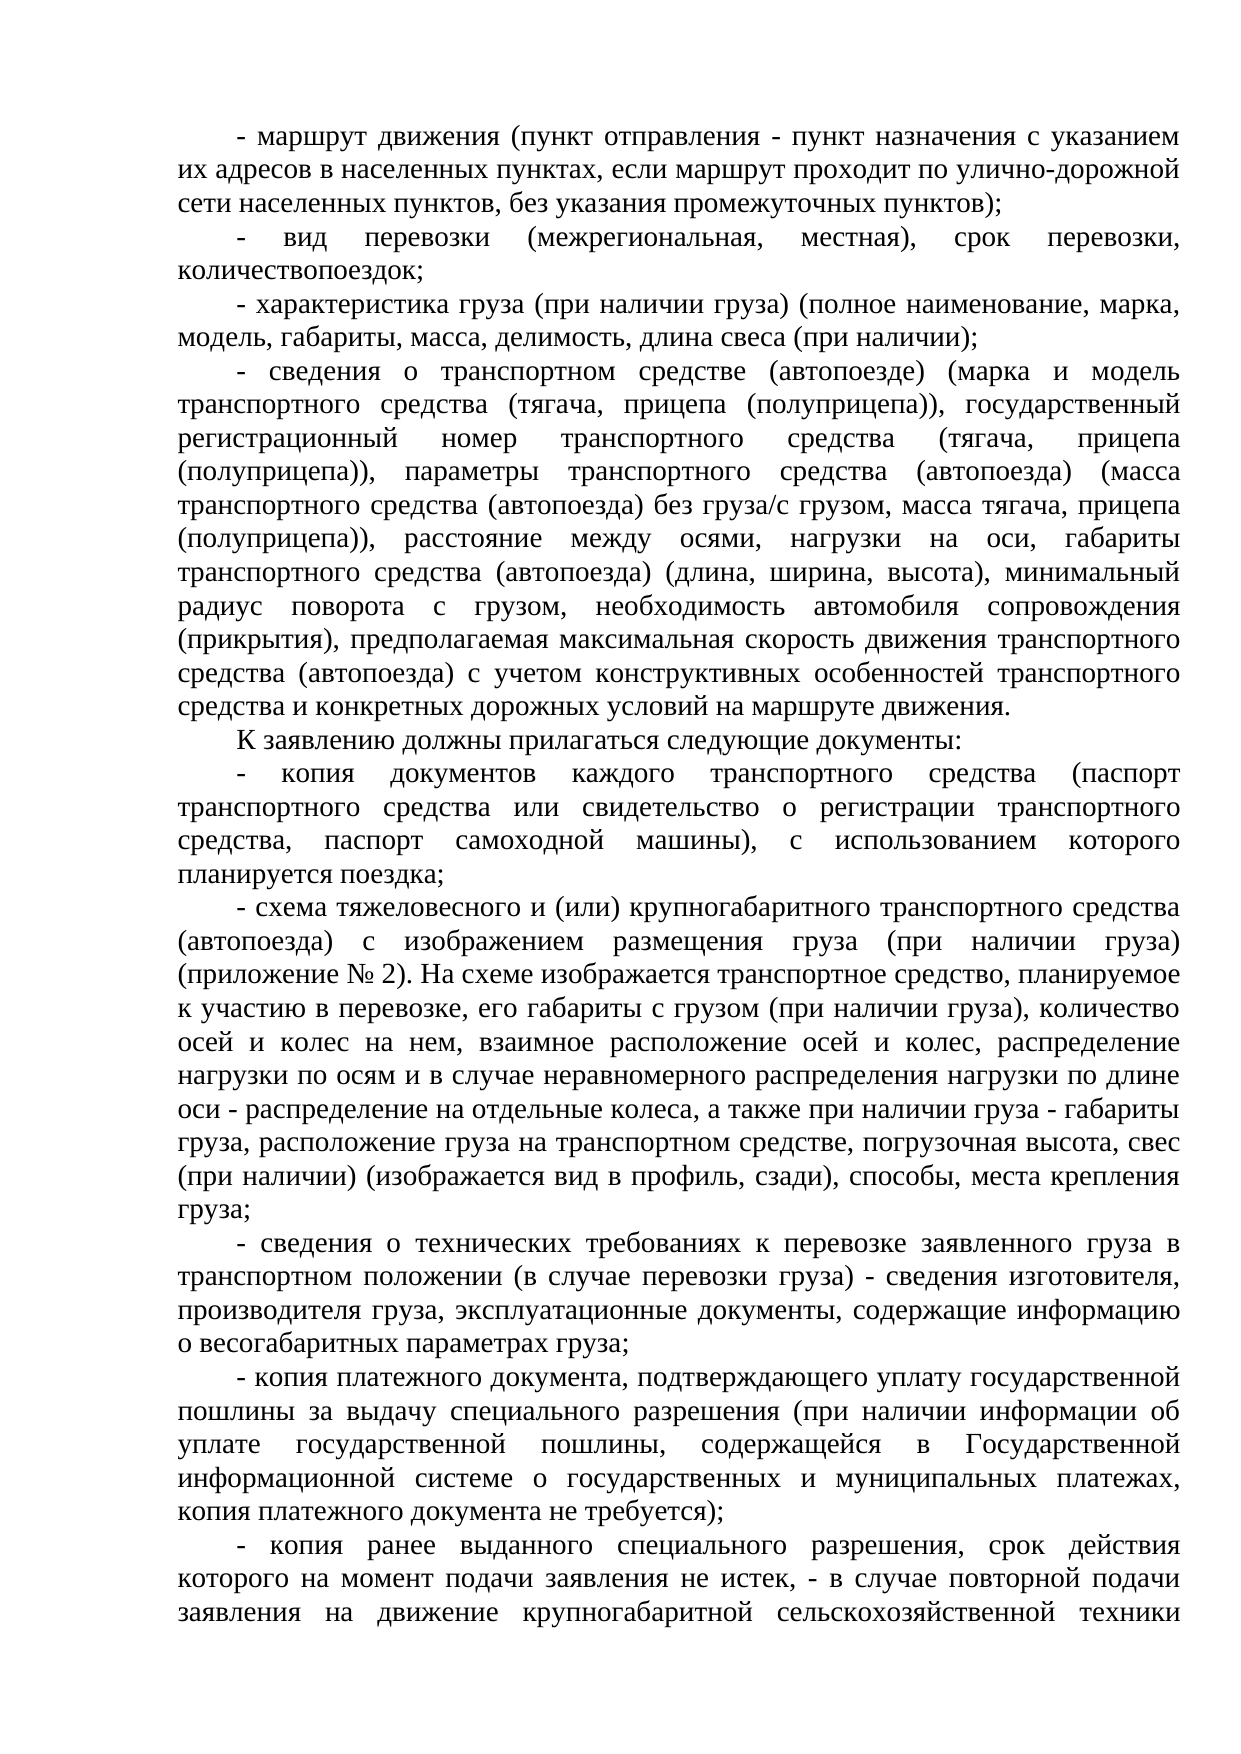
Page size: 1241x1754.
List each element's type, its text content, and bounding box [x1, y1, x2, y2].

text - копия платежного документа, подтверждающего уплату государственной пошлины за выдачу специального разрешения (при наличии информации об уплате государственной пошлины, содержащейся в Государственной информационной системе о государственных и муниципальных платежах, копия платежного документа не требуется); [177, 1359, 1181, 1527]
text - сведения о технических требованиях к перевозке заявленного груза в транспортном положении (в случае перевозки груза) - сведения изготовителя, производителя груза, эксплуатационные документы, содержащие информацию о весогабаритных параметрах груза; [177, 1225, 1181, 1359]
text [177, 1527, 1181, 1627]
text - копия документов каждого транспортного средства (паспорт транспортного средства или свидетельство о регистрации транспортного средства, паспорт самоходной машины), с использованием которого планируется поездка; [177, 755, 1181, 889]
text - сведения о транспортном средстве (автопоезде) (марка и модель транспортного средства (тягача, прицепа (полуприцепа)), государственный регистрационный номер транспортного средства (тягача, прицепа (полуприцепа)), параметры транспортного средства (автопоезда) (масса транспортного средства (автопоезда) без груза/с грузом, масса тягача, прицепа (полуприцепа)), расстояние между осями, нагрузки на оси, габариты транспортного средства (автопоезда) (длина, ширина, высота), минимальный радиус поворота с грузом, необходимость автомобиля сопровождения (прикрытия), предполагаемая максимальная скорость движения транспортного средства (автопоезда) с учетом конструктивных особенностей транспортного средства и конкретных дорожных условий на маршруте движения. [177, 353, 1181, 722]
text - маршрут движения (пункт отправления - пункт назначения с указанием их адресов в населенных пунктах, если маршрут проходит по улично-дорожной сети населенных пунктов, без указания промежуточных пунктов); [177, 118, 1181, 219]
text - схема тяжеловесного и (или) крупногабаритного транспортного средства (автопоезда) с изображением размещения груза (при наличии груза) (приложение № 2). На схеме изображается транспортное средство, планируемое к участию в перевозке, его габариты с грузом (при наличии груза), количество осей и колес на нем, взаимное расположение осей и колес, распределение нагрузки по осям и в случае неравномерного распределения нагрузки по длине оси - распределение на отдельные колеса, а также при наличии груза - габариты груза, расположение груза на транспортном средстве, погрузочная высота, свес (при наличии) (изображается вид в профиль, сзади), способы, места крепления груза; [177, 889, 1181, 1225]
text - вид перевозки (межрегиональная, местная), срок перевозки, количествопоездок; [177, 219, 1181, 286]
text - характеристика груза (при наличии груза) (полное наименование, марка, модель, габариты, масса, делимость, длина свеса (при наличии); [177, 286, 1181, 353]
text К заявлению должны прилагаться следующие документы: [177, 722, 1181, 755]
